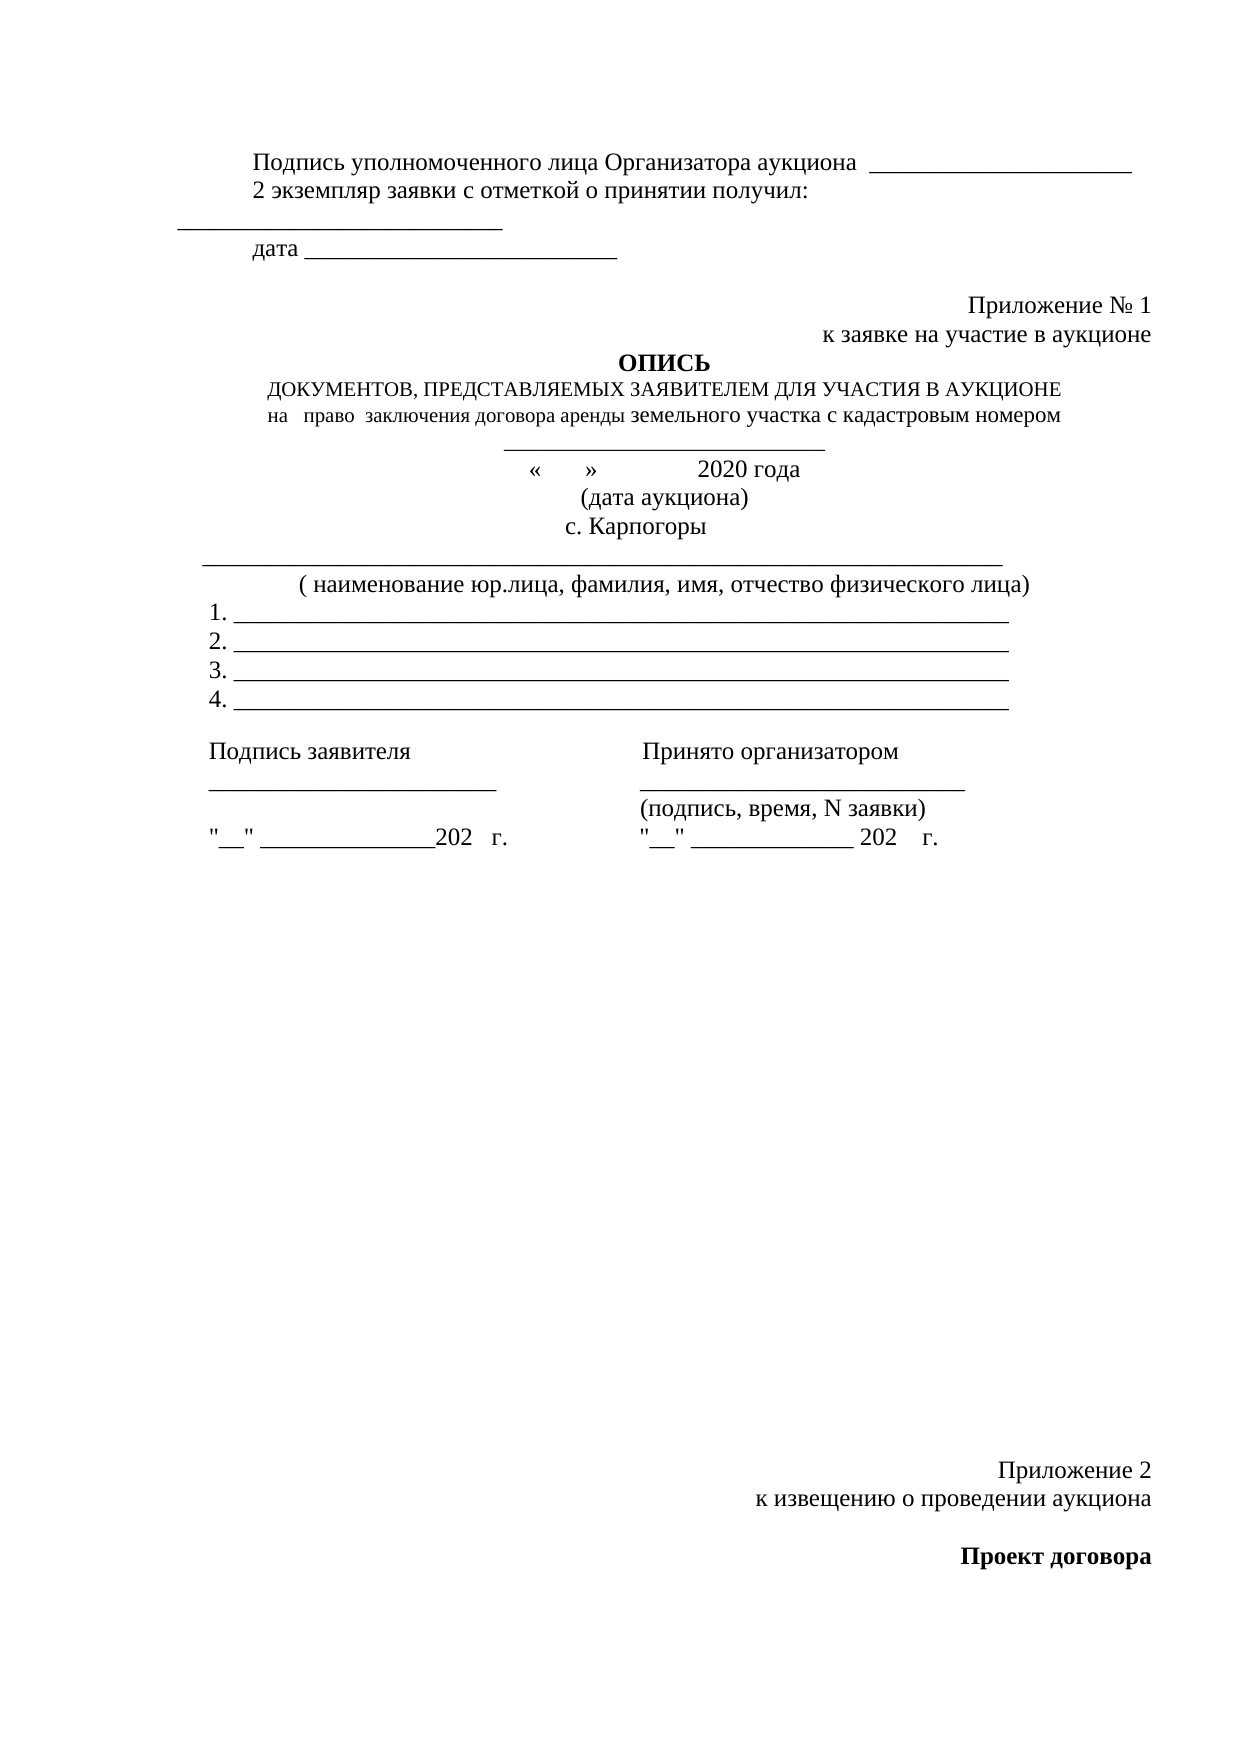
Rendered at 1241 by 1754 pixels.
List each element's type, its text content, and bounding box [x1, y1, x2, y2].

text 3. ______________________________________________________________ [177, 655, 1152, 684]
text к извещению о проведении аукциона [177, 1483, 1152, 1512]
text Проект договора [177, 1541, 1152, 1570]
text с. Карпогоры [177, 511, 1152, 540]
text Приложение 2 [177, 1455, 1152, 1483]
text ________________________________________________________________ [177, 540, 1152, 569]
text 2 экземпляр заявки с отметкой о принятии получил: __________________________ [177, 176, 1152, 233]
text 4. ______________________________________________________________ [177, 684, 1152, 712]
text _______________________ __________________________ [177, 765, 1152, 793]
text « » 2020 года [177, 454, 1152, 482]
text Приложение № 1 [177, 291, 1152, 319]
text (подпись, время, N заявки) [177, 793, 1152, 822]
text к заявке на участие в аукционе [177, 319, 1152, 348]
text дата _________________________ [177, 233, 1152, 262]
text Подпись заявителя Принято организатором [177, 736, 1152, 765]
text "__" ______________202 г. "__" _____________ 202 г. [177, 822, 1152, 851]
text на право заключения договора аренды земельного участка с кадастровым номером ____________________________ [177, 401, 1152, 454]
text 1. ______________________________________________________________ [177, 597, 1152, 626]
text ДОКУМЕНТОВ, ПРЕДСТАВЛЯЕМЫХ ЗАЯВИТЕЛЕМ ДЛЯ УЧАСТИЯ В АУКЦИОНЕ [177, 377, 1152, 401]
text (дата аукциона) [177, 482, 1152, 511]
text Подпись уполномоченного лица Организатора аукциона _____________________ [177, 147, 1152, 176]
text ( наименование юр.лица, фамилия, имя, отчество физического лица) [177, 569, 1152, 597]
text 2. ______________________________________________________________ [177, 626, 1152, 655]
text ОПИСЬ [177, 348, 1152, 377]
